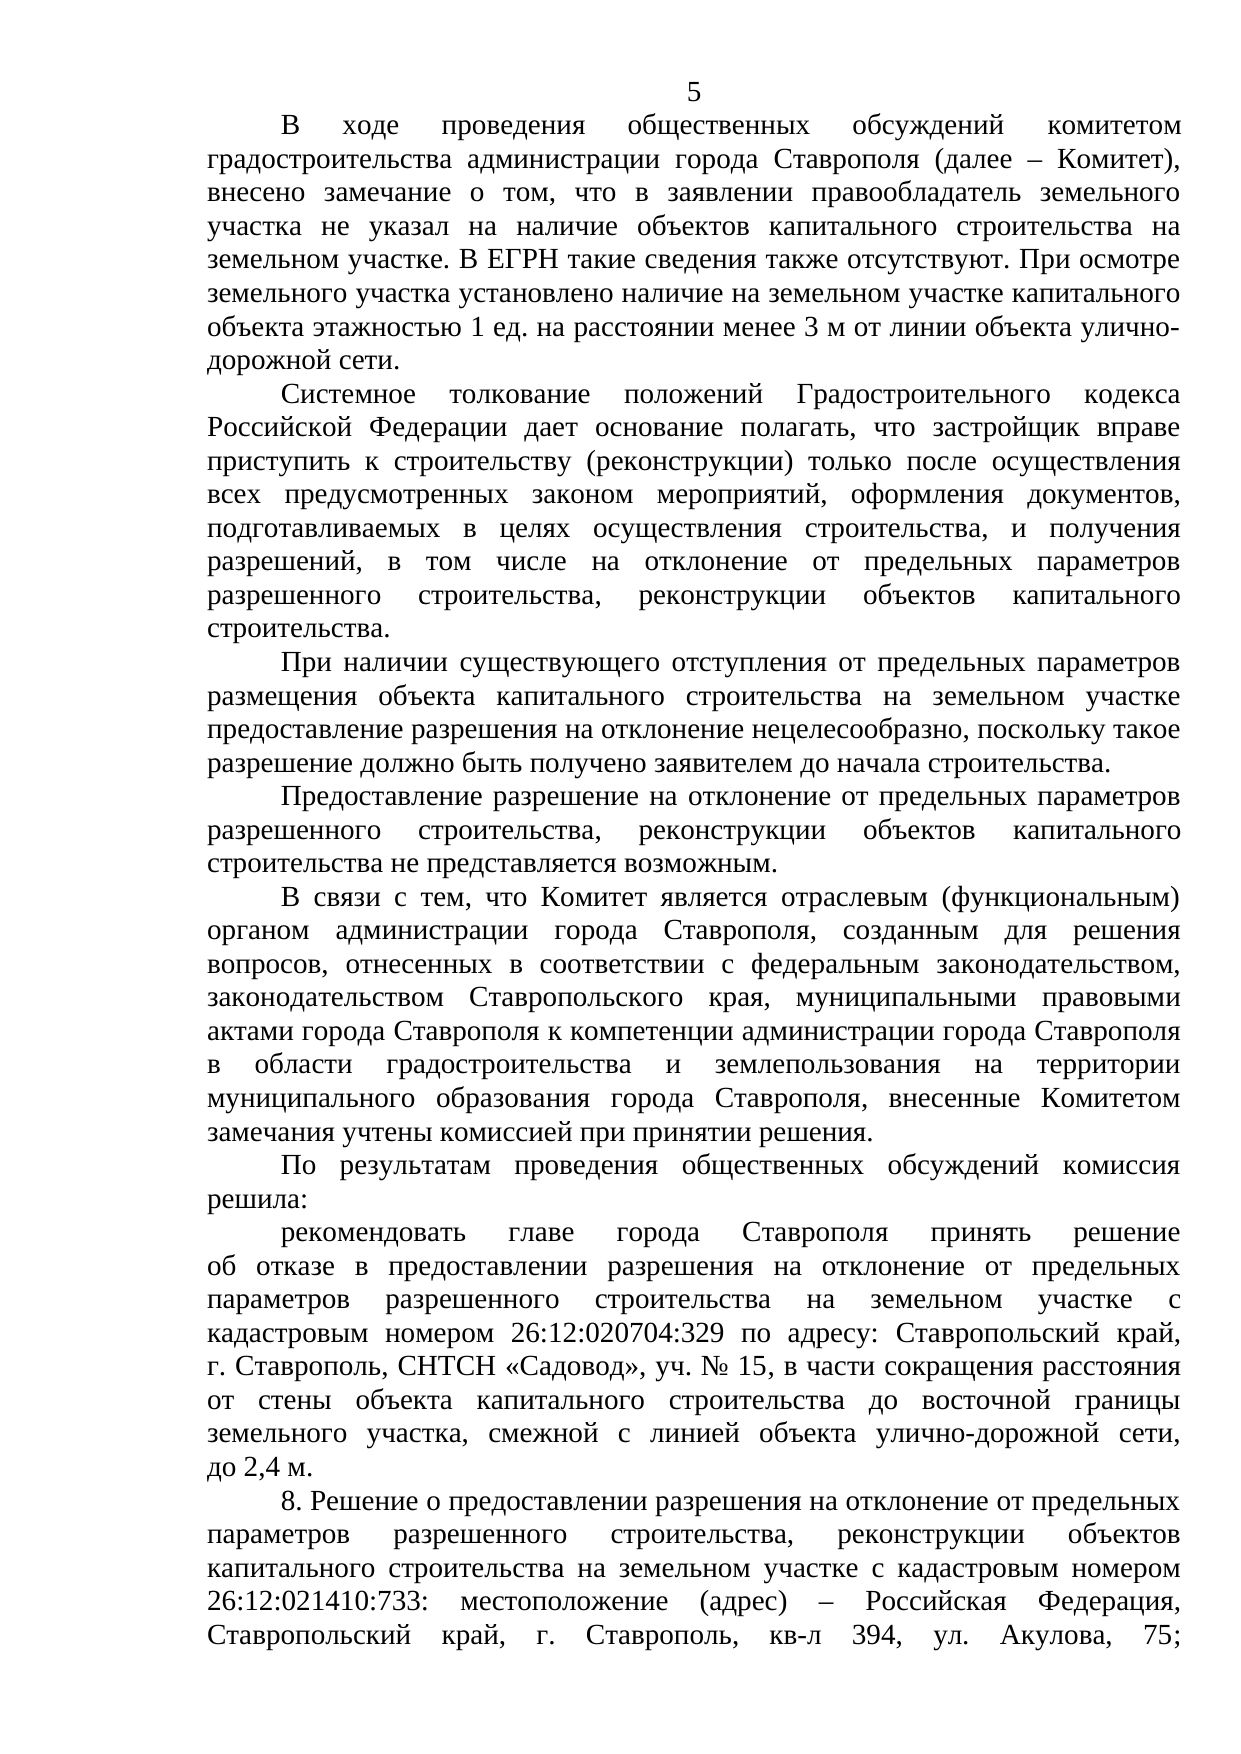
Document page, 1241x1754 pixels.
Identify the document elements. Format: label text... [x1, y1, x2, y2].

text В связи с тем, что Комитет является отраслевым (функциональным) органом администрации города Ставрополя, созданным для решения вопросов, отнесенных в соответствии с федеральным законодательством, законодательством Ставропольского края, муниципальными правовыми актами города Ставрополя к компетенции администрации города Ставрополя в области градостроительства и землепользования на территории муниципального образования города Ставрополя, внесенные Комитетом замечания учтены комиссией при принятии решения. [207, 879, 1181, 1147]
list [207, 1483, 1181, 1617]
list По результатам проведения общественных обсуждений комиссия решила: [207, 1147, 1181, 1214]
text В ходе проведения общественных обсуждений комитетом градостроительства администрации города Ставрополя (далее – Комитет), внесено замечание о том, что в заявлении правообладатель земельного участка не указал на наличие объектов капитального строительства на земельном участке. В ЕГРН такие сведения также отсутствуют. При осмотре земельного участка установлено наличие на земельном участке капитального объекта этажностью 1 ед. на расстоянии менее 3 м от линии объекта улично-дорожной сети. [207, 107, 1181, 376]
text Предоставление разрешение на отклонение от предельных параметров разрешенного строительства, реконструкции объектов капитального строительства не представляется возможным. [207, 778, 1181, 879]
text Системное толкование положений Градостроительного кодекса Российской Федерации дает основание полагать, что застройщик вправе приступить к строительству (реконструкции) только после осуществления всех предусмотренных законом мероприятий, оформления документов, подготавливаемых в целях осуществления строительства, и получения разрешений, в том числе на отклонение от предельных параметров разрешенного строительства, реконструкции объектов капитального строительства. [207, 376, 1181, 644]
list рекомендовать главе города Ставрополя принять решение об отказе в предоставлении разрешения на отклонение от предельных параметров разрешенного строительства на земельном участке с кадастровым номером 26:12:020704:329 по адресу: Ставропольский край, г. Ставрополь, СНТСН «Садовод», уч. № 15, в части сокращения расстояния от стены объекта капитального строительства до восточной границы земельного участка, смежной с линией объекта улично-дорожной сети, до 2,4 м. [207, 1214, 1181, 1483]
text При наличии существующего отступления от предельных параметров размещения объекта капитального строительства на земельном участке предоставление разрешения на отклонение нецелесообразно, поскольку такое разрешение должно быть получено заявителем до начала строительства. [207, 644, 1181, 778]
